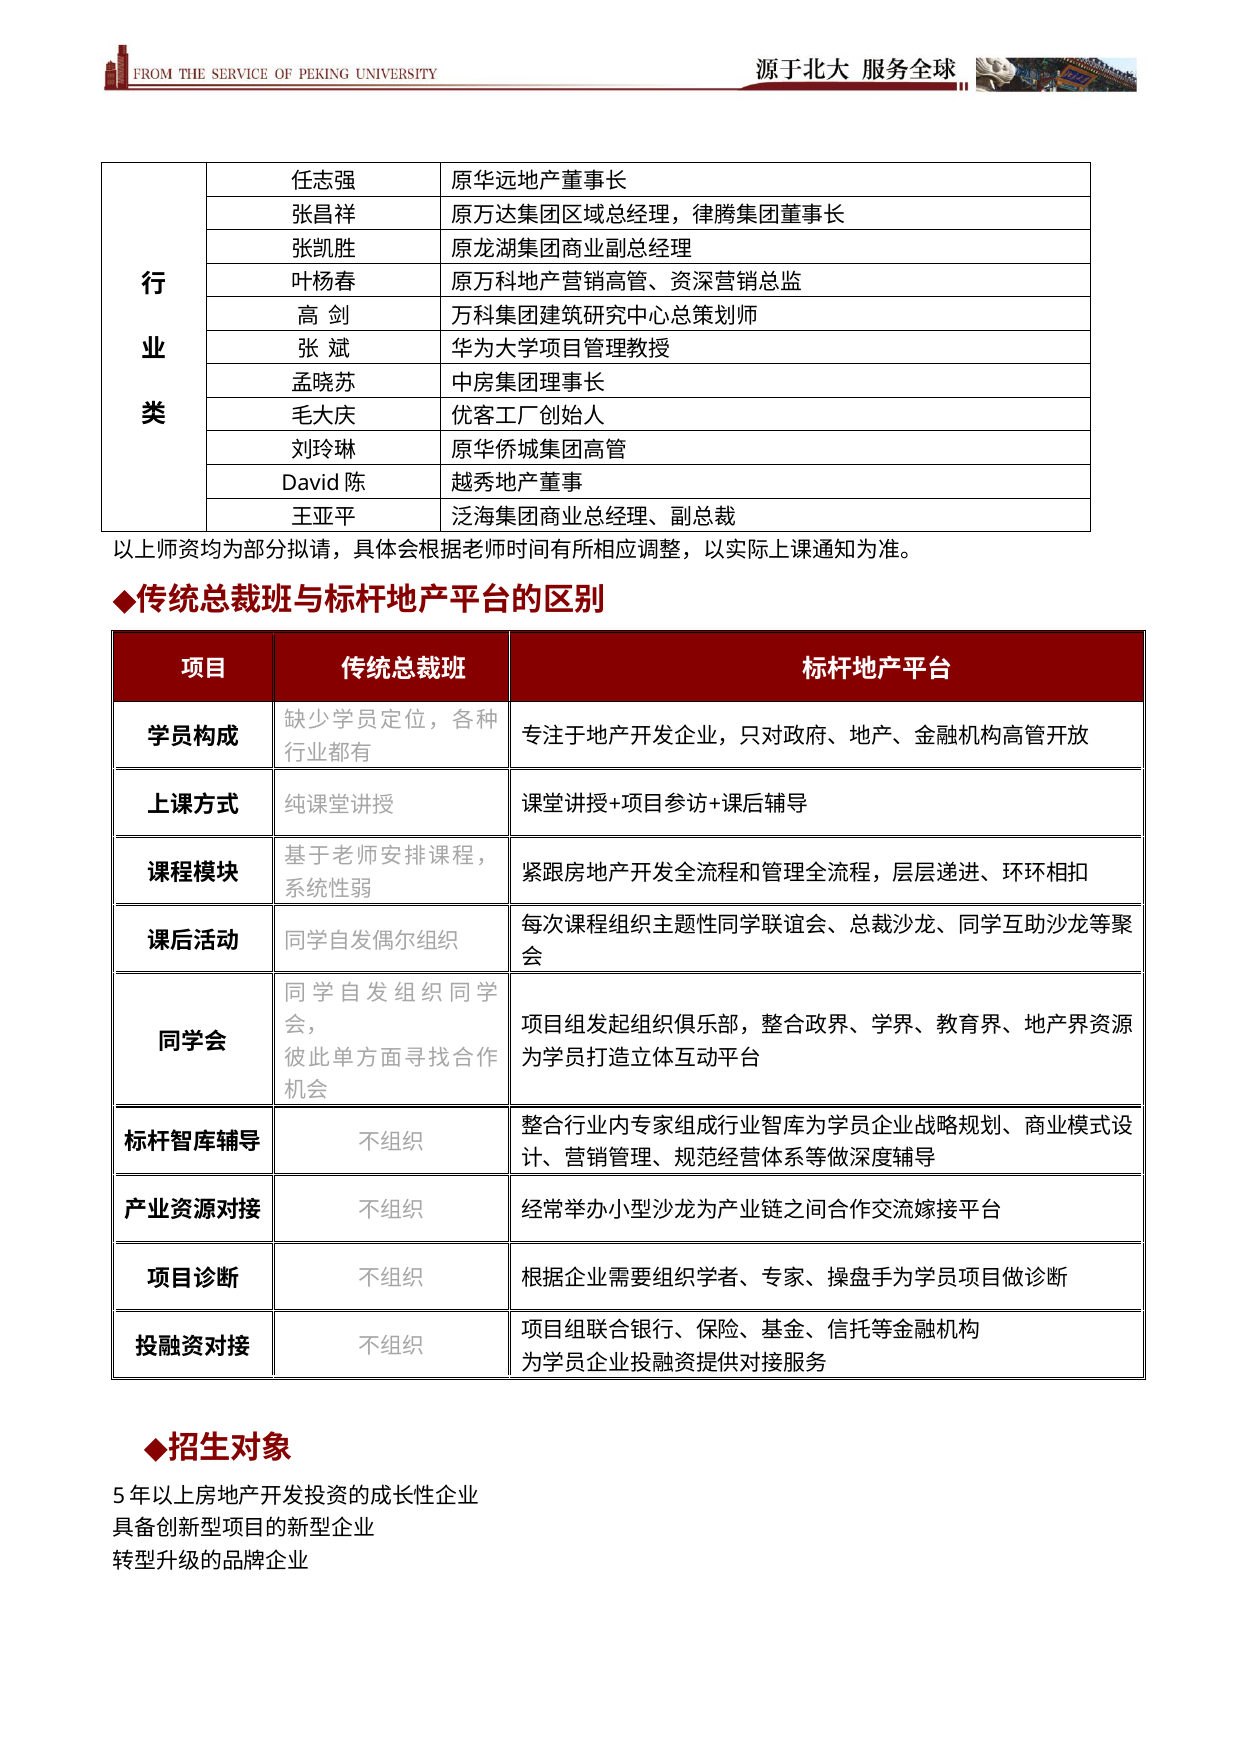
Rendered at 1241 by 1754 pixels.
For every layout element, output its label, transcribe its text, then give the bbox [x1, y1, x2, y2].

table_cell 投融资对接 [114, 1309, 273, 1377]
table_header 传统总裁班 [273, 633, 509, 701]
text ◆传统总裁班与标杆地产平台的区别 [112, 564, 1128, 629]
table_cell 课后活动 [113, 903, 273, 971]
table_cell 原龙湖集团商业副总经理 [441, 230, 1090, 263]
table_cell 上课方式 [114, 767, 272, 835]
text 转型升级的品牌企业 [112, 1542, 1128, 1575]
table_cell 越秀地产董事 [441, 465, 1090, 497]
table_cell 叶杨春 [207, 264, 440, 296]
picture [0, 22, 1238, 103]
table_cell 整合行业内专家组成行业智库为学员企业战略规划、商业模式设计、营销管理、规范经营体系等做深度辅导 [510, 1104, 1144, 1172]
table_cell 不组织 [275, 1108, 508, 1172]
table_cell 张昌祥 [207, 197, 440, 229]
table_cell 孟晓苏 [207, 364, 440, 397]
text ◆招生对象 [112, 1412, 1128, 1477]
table_cell 纯课堂讲授 [275, 770, 508, 835]
table_header 标杆地产平台 [510, 633, 1143, 701]
table_cell 课程模块 [113, 835, 273, 903]
table_cell 不组织 [273, 1312, 509, 1377]
table_cell 紧跟房地产开发全流程和管理全流程，层层递进、环环相扣 [510, 835, 1144, 903]
table_cell 毛大庆 [207, 398, 440, 430]
table_cell 基于老师安排课程，系统性弱 [275, 838, 508, 903]
table_cell 专注于地产开发企业，只对政府、地产、金融机构高管开放 [511, 702, 1143, 767]
text 5年以上房地产开发投资的成长性企业 [112, 1477, 1128, 1510]
table_cell 刘玲琳 [207, 431, 440, 464]
table_cell 课堂讲授+项目参访+课后辅导 [511, 767, 1143, 835]
table_cell 项目组联合银行、保险、基金、信托等金融机构 为学员企业投融资提供对接服务 [510, 1309, 1143, 1377]
table_cell 原华侨城集团高管 [441, 431, 1090, 464]
table_cell 万科集团建筑研究中心总策划师 [441, 297, 1090, 330]
table_cell 优客工厂创始人 [441, 398, 1090, 430]
table_cell 行 业 类 [102, 163, 206, 531]
table_cell 不组织 [275, 1244, 508, 1309]
table_cell 原华远地产董事长 [441, 163, 1090, 196]
table_cell 同学会 [113, 971, 273, 1104]
table_cell 王亚平 [207, 499, 440, 531]
text 具备创新型项目的新型企业 [112, 1510, 1128, 1542]
table_cell 原万科地产营销高管、资深营销总监 [441, 264, 1090, 296]
text 以上师资均为部分拟请，具体会根据老师时间有所相应调整，以实际上课通知为准。 [112, 532, 1128, 564]
table_cell David陈 [207, 465, 440, 497]
table_cell 泛海集团商业总经理、副总裁 [441, 499, 1090, 531]
table_cell 任志强 [207, 163, 440, 196]
table_cell 张 斌 [207, 331, 440, 363]
table_cell 中房集团理事长 [441, 364, 1090, 397]
table_cell 项目组发起组织俱乐部，整合政界、学界、教育界、地产界资源为学员打造立体互动平台 [510, 971, 1144, 1104]
table_header 项目 [114, 633, 273, 701]
table_cell 学员构成 [114, 702, 272, 767]
table_cell 缺少学员定位，各种行业都有 [275, 702, 508, 767]
table_cell 张凯胜 [207, 230, 440, 263]
table_cell 标杆智库辅导 [113, 1104, 273, 1172]
table_cell 高 剑 [207, 297, 440, 330]
table_cell 同学自发组织同学会， 彼此单方面寻找合作机会 [275, 974, 508, 1104]
table_cell 不组织 [275, 1176, 508, 1241]
table_cell 产业资源对接 [114, 1173, 272, 1241]
table_cell 原万达集团区域总经理，律腾集团董事长 [441, 197, 1090, 229]
table_cell 项目诊断 [114, 1241, 272, 1309]
table_cell 同学自发偶尔组织 [275, 906, 508, 971]
table_cell 每次课程组织主题性同学联谊会、总裁沙龙、同学互助沙龙等聚会 [510, 903, 1144, 971]
table_cell 华为大学项目管理教授 [441, 331, 1090, 363]
table_cell 根据企业需要组织学者、专家、操盘手为学员项目做诊断 [511, 1241, 1143, 1309]
table_cell 经常举办小型沙龙为产业链之间合作交流嫁接平台 [511, 1173, 1143, 1241]
